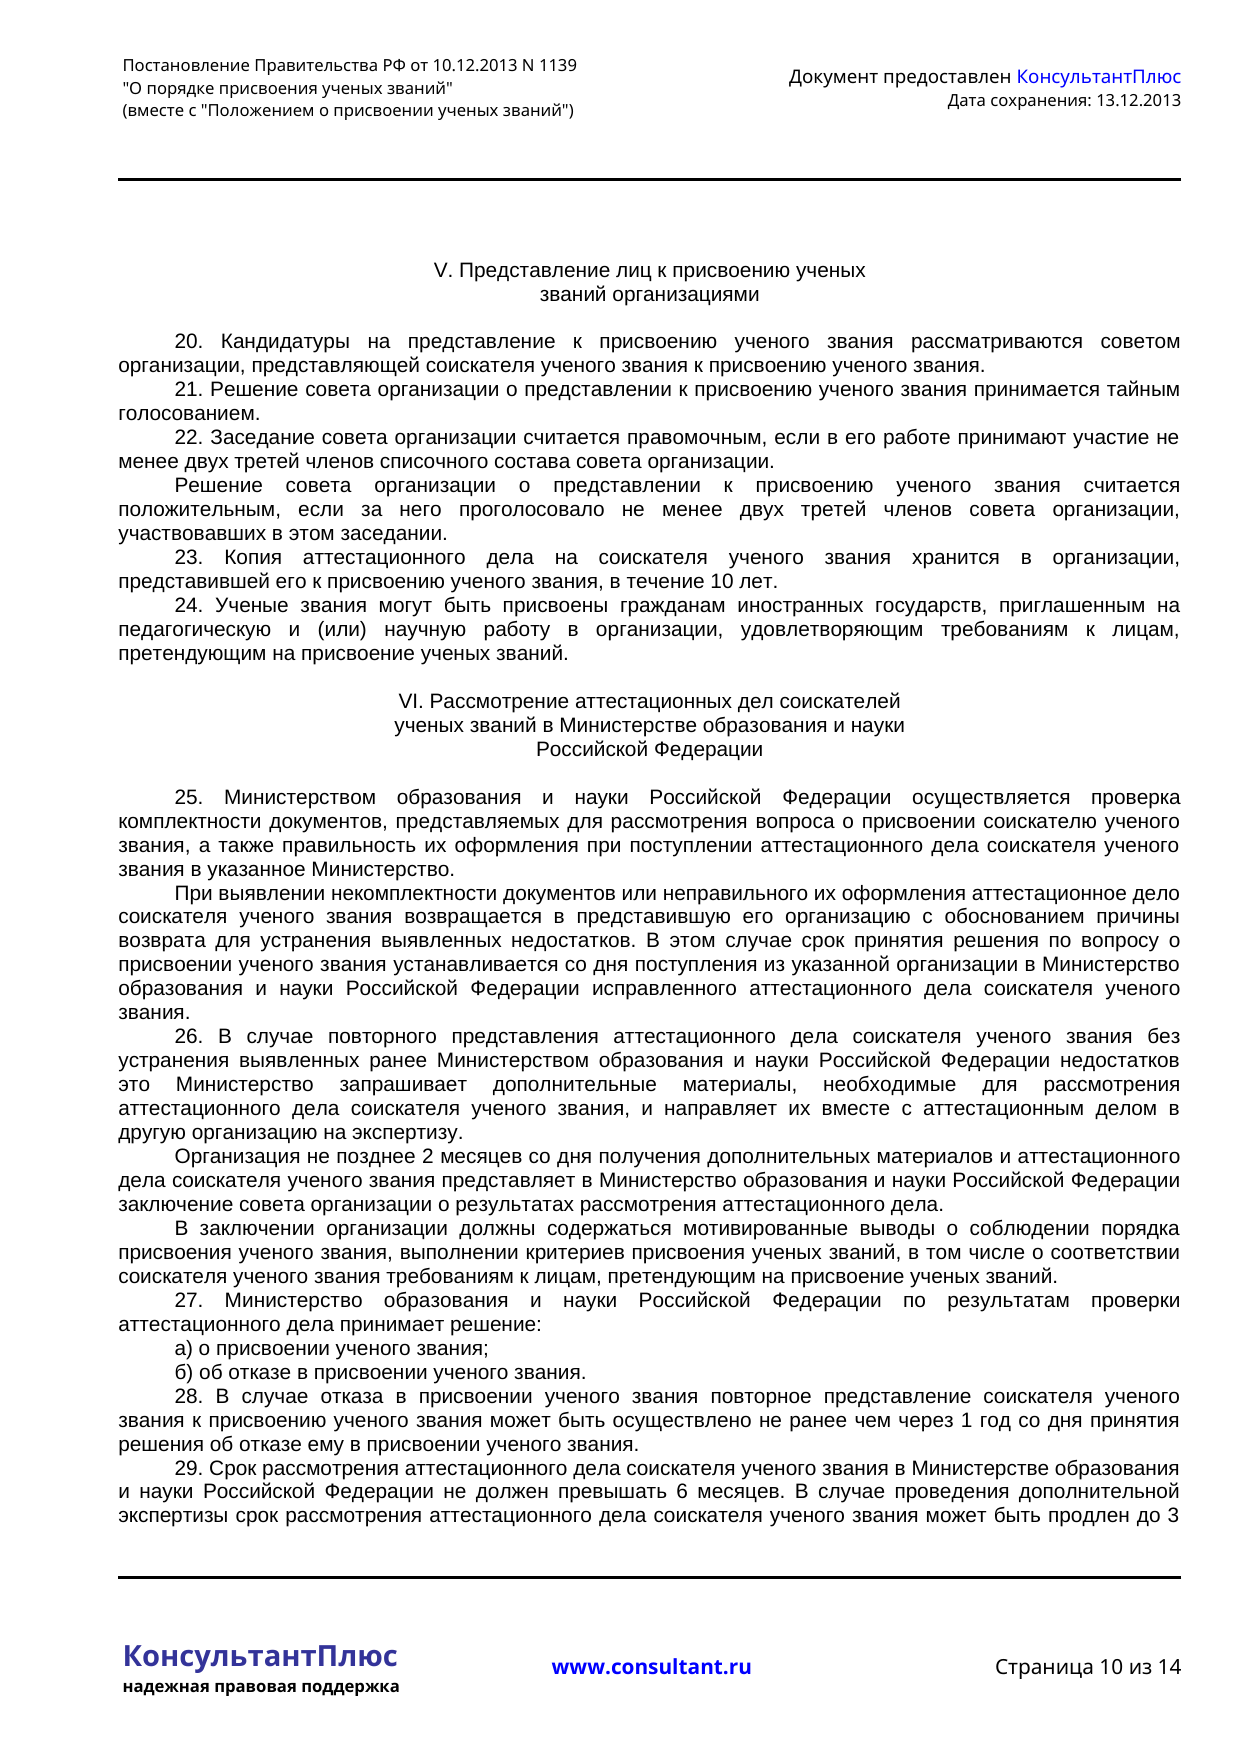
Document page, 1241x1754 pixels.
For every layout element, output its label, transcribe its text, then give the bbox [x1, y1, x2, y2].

text 28. В случае отказа в присвоении ученого звания повторное представление соискателя ученого звания к присвоению ученого звания может быть осуществлено не ранее чем через 1 год со дня принятия решения об отказе ему в присвоении ученого звания. [118, 1383, 1181, 1455]
text Организация не позднее 2 месяцев со дня получения дополнительных материалов и аттестационного дела соискателя ученого звания представляет в Министерство образования и науки Российской Федерации заключение совета организации о результатах рассмотрения аттестационного дела. [118, 1144, 1181, 1216]
text а) о присвоении ученого звания; [118, 1336, 1181, 1359]
text При выявлении некомплектности документов или неправильного их оформления аттестационное дело соискателя ученого звания возвращается в представившую его организацию с обоснованием причины возврата для устранения выявленных недостатков. В этом случае срок принятия решения по вопросу о присвоении ученого звания устанавливается со дня поступления из указанной организации в Министерство образования и науки Российской Федерации исправленного аттестационного дела соискателя ученого звания. [118, 880, 1181, 1024]
text 21. Решение совета организации о представлении к присвоению ученого звания принимается тайным голосованием. [118, 377, 1181, 425]
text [118, 1455, 1181, 1527]
text 26. В случае повторного представления аттестационного дела соискателя ученого звания без устранения выявленных ранее Министерством образования и науки Российской Федерации недостатков это Министерство запрашивает дополнительные материалы, необходимые для рассмотрения аттестационного дела соискателя ученого звания, и направляет их вместе с аттестационным делом в другую организацию на экспертизу. [118, 1024, 1181, 1144]
text ученых званий в Министерстве образования и науки [118, 713, 1181, 737]
text VI. Рассмотрение аттестационных дел соискателей [118, 689, 1181, 713]
text Российской Федерации [118, 737, 1181, 761]
text 25. Министерством образования и науки Российской Федерации осуществляется проверка комплектности документов, представляемых для рассмотрения вопроса о присвоении соискателю ученого звания, а также правильность их оформления при поступлении аттестационного дела соискателя ученого звания в указанное Министерство. [118, 784, 1181, 880]
text 20. Кандидатуры на представление к присвоению ученого звания рассматриваются советом организации, представляющей соискателя ученого звания к присвоению ученого звания. [118, 329, 1181, 377]
text Решение совета организации о представлении к присвоению ученого звания считается положительным, если за него проголосовало не менее двух третей членов совета организации, участвовавших в этом заседании. [118, 473, 1181, 545]
text 23. Копия аттестационного дела на соискателя ученого звания хранится в организации, представившей его к присвоению ученого звания, в течение 10 лет. [118, 545, 1181, 593]
text 27. Министерство образования и науки Российской Федерации по результатам проверки аттестационного дела принимает решение: [118, 1288, 1181, 1336]
text званий организациями [118, 281, 1181, 305]
text б) об отказе в присвоении ученого звания. [118, 1359, 1181, 1383]
text 24. Ученые звания могут быть присвоены гражданам иностранных государств, приглашенным на педагогическую и (или) научную работу в организации, удовлетворяющим требованиям к лицам, претендующим на присвоение ученых званий. [118, 593, 1181, 665]
text V. Представление лиц к присвоению ученых [118, 257, 1181, 281]
text В заключении организации должны содержаться мотивированные выводы о соблюдении порядка присвоения ученого звания, выполнении критериев присвоения ученых званий, в том числе о соответствии соискателя ученого звания требованиям к лицам, претендующим на присвоение ученых званий. [118, 1216, 1181, 1288]
text 22. Заседание совета организации считается правомочным, если в его работе принимают участие не менее двух третей членов списочного состава совета организации. [118, 425, 1181, 473]
